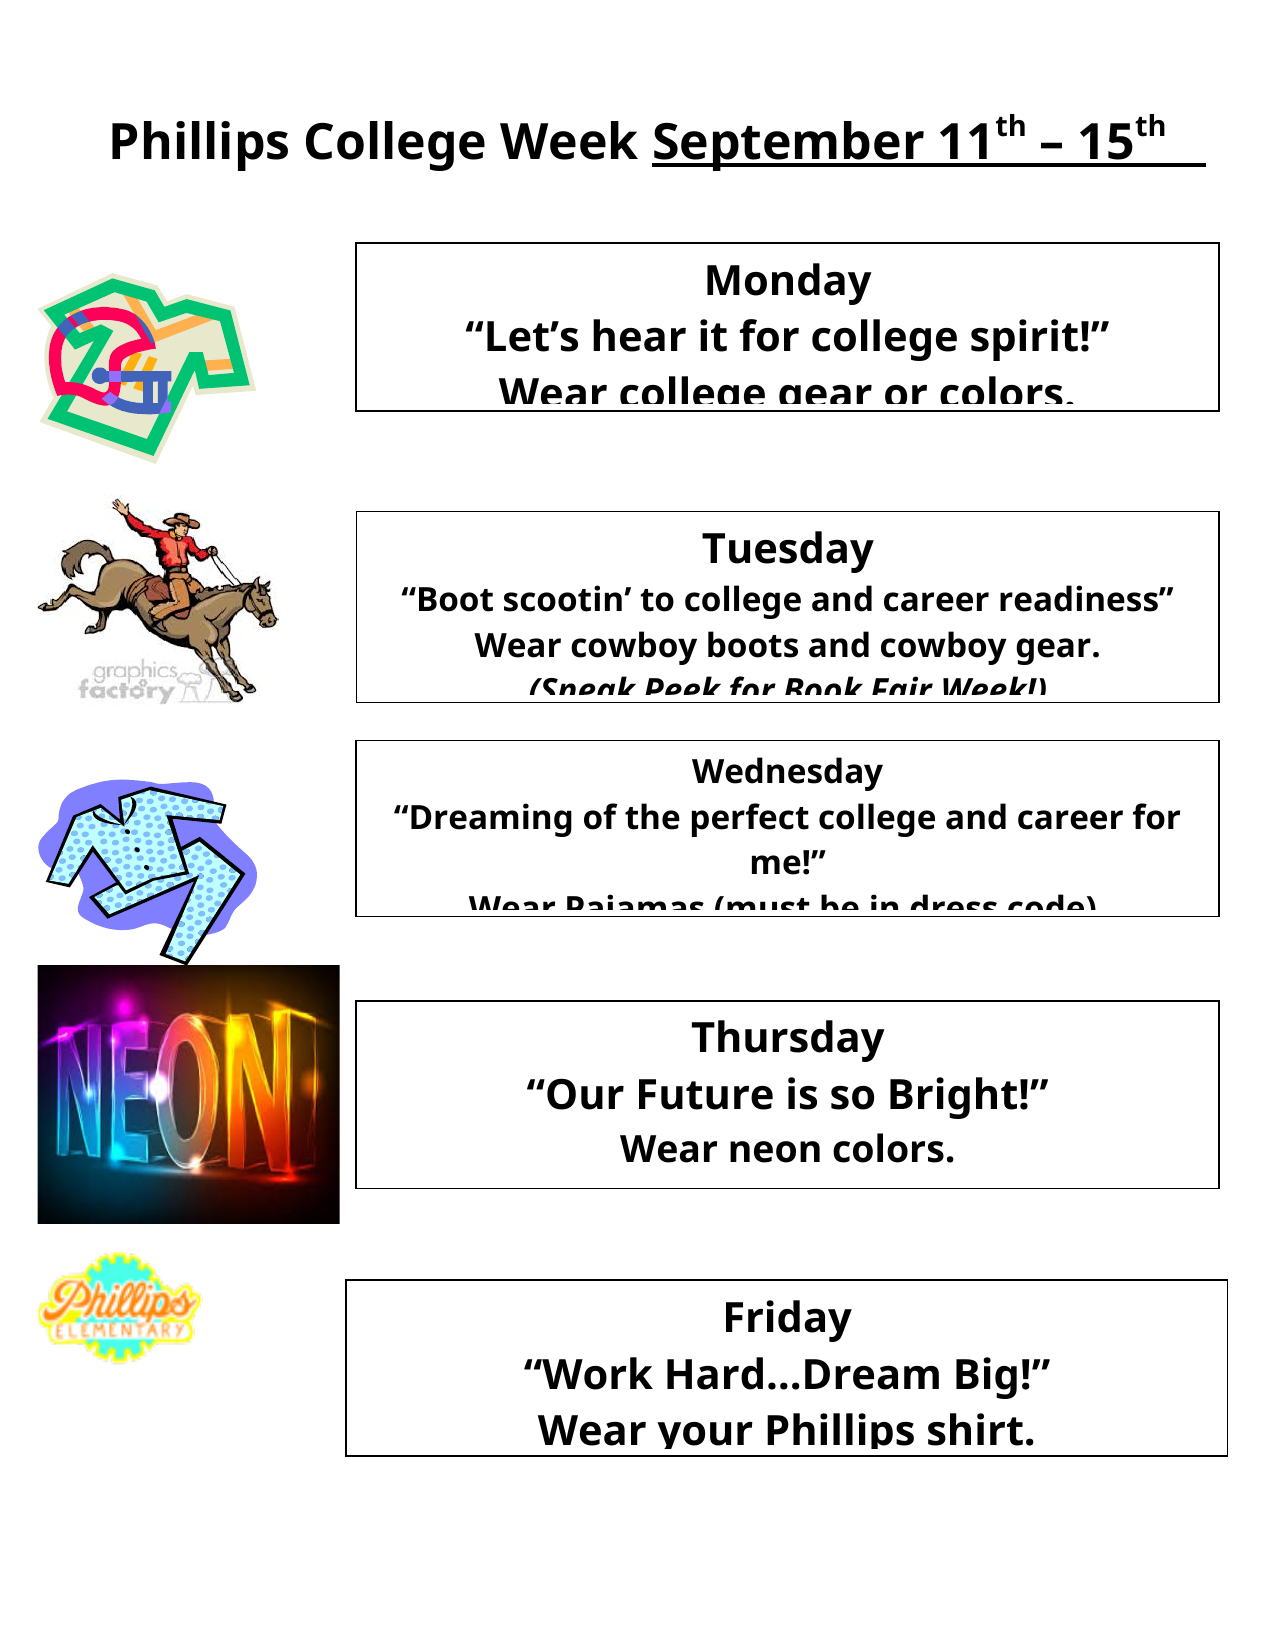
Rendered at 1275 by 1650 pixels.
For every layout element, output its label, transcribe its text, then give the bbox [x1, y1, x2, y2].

picture [37, 1252, 205, 1367]
picture [37, 965, 340, 1224]
text Phillips College Week September 11th – 15th [37, 106, 1237, 174]
picture [37, 495, 279, 705]
